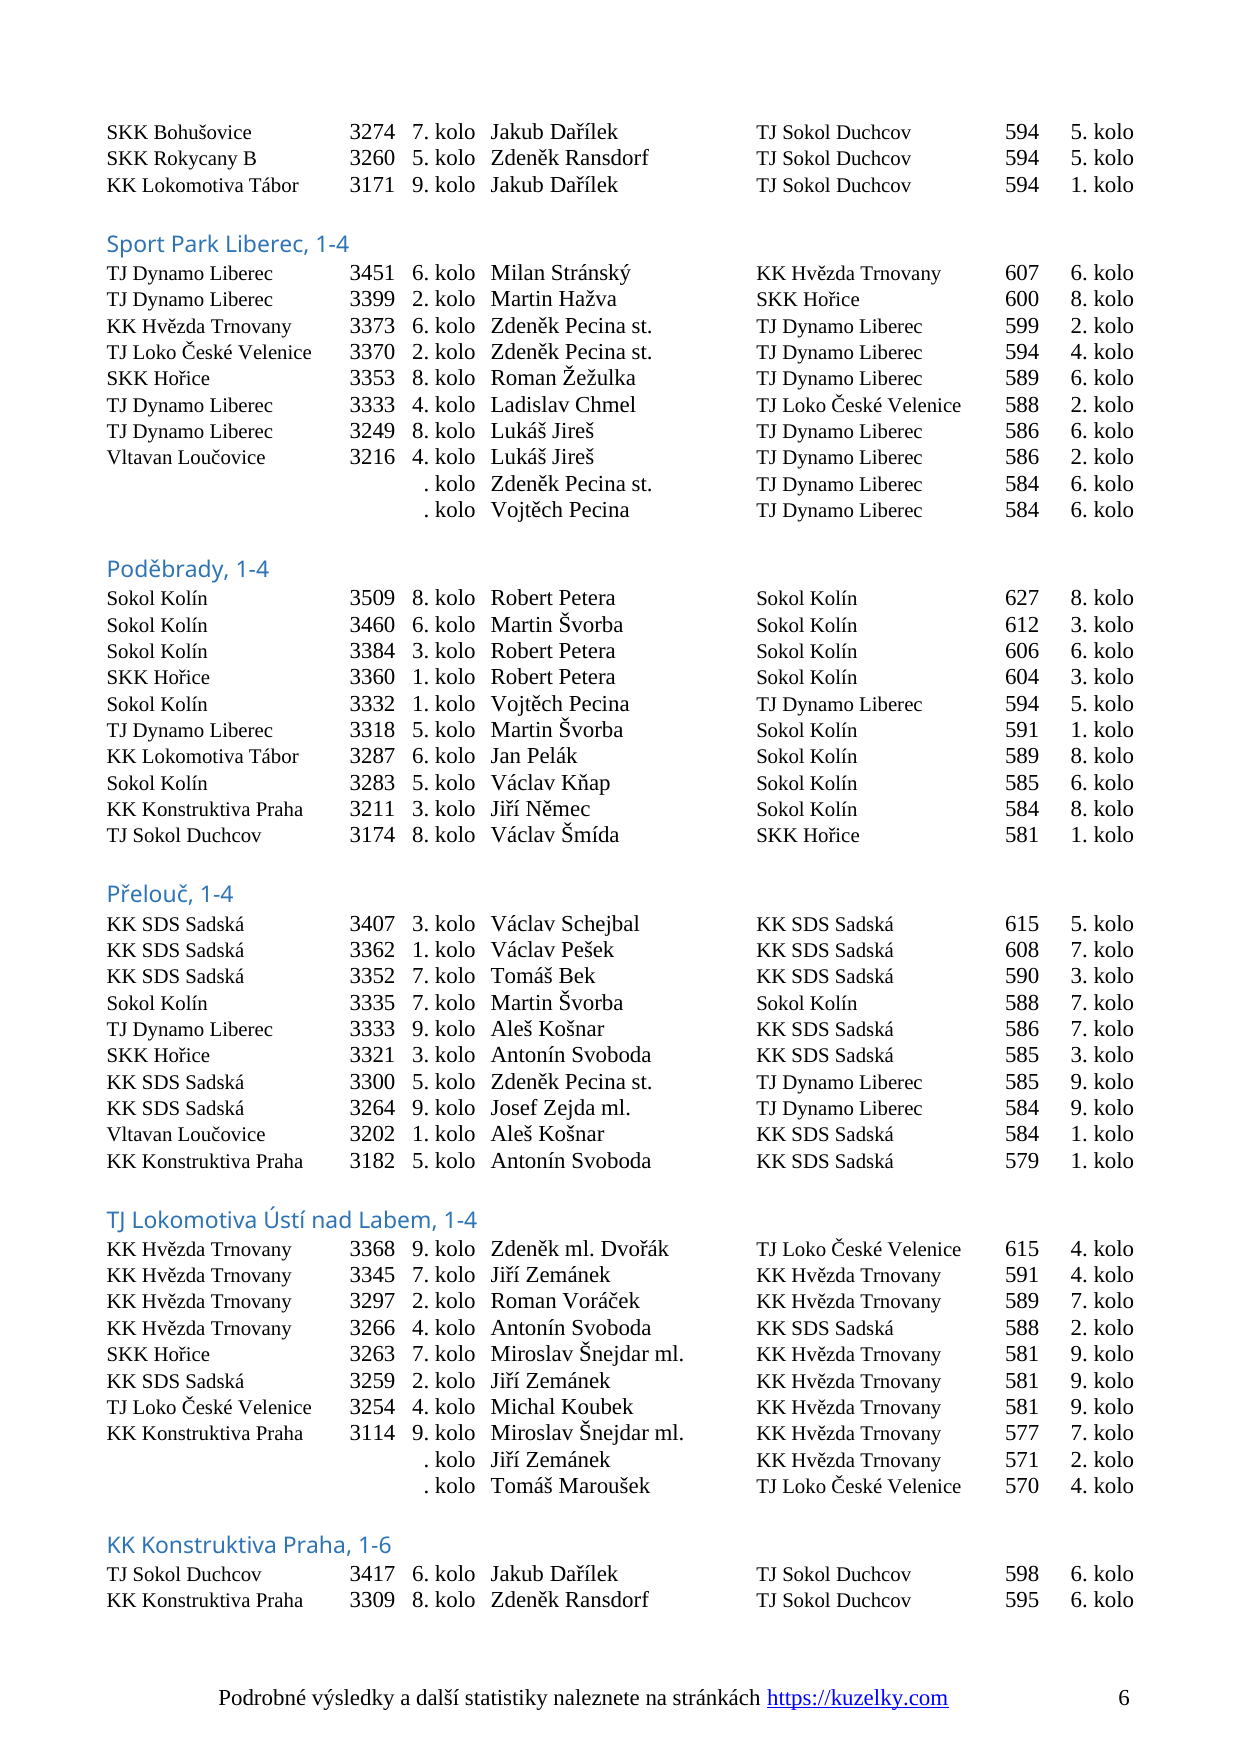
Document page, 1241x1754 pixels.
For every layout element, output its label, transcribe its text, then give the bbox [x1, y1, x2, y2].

text SKK Hořice 3353 8. kolo Roman Žežulka TJ Dynamo Liberec 589 6. kolo [106, 364, 1134, 391]
text KK SDS Sadská 3362 1. kolo Václav Pešek KK SDS Sadská 608 7. kolo [106, 936, 1134, 962]
text Vltavan Loučovice 3216 4. kolo Lukáš Jireš TJ Dynamo Liberec 586 2. kolo [106, 443, 1134, 470]
text TJ Loko České Velenice 3370 2. kolo Zdeněk Pecina st. TJ Dynamo Liberec 594 4. kolo [106, 338, 1134, 364]
text Sokol Kolín 3335 7. kolo Martin Švorba Sokol Kolín 588 7. kolo [106, 989, 1134, 1015]
text Sokol Kolín 3332 1. kolo Vojtěch Pecina TJ Dynamo Liberec 594 5. kolo [106, 690, 1134, 716]
text TJ Dynamo Liberec 3451 6. kolo Milan Stránský KK Hvězda Trnovany 607 6. kolo [106, 259, 1134, 285]
text KK Konstruktiva Praha 3182 5. kolo Antonín Svoboda KK SDS Sadská 579 1. kolo [106, 1147, 1134, 1173]
text . kolo Tomáš Maroušek TJ Loko České Velenice 570 4. kolo [106, 1472, 1134, 1498]
text KK Hvězda Trnovany 3266 4. kolo Antonín Svoboda KK SDS Sadská 588 2. kolo [106, 1314, 1134, 1340]
text KK Lokomotiva Tábor 3287 6. kolo Jan Pelák Sokol Kolín 589 8. kolo [106, 742, 1134, 769]
text TJ Sokol Duchcov 3417 6. kolo Jakub Dařílek TJ Sokol Duchcov 598 6. kolo [106, 1560, 1134, 1587]
text KK Konstruktiva Praha 3211 3. kolo Jiří Němec Sokol Kolín 584 8. kolo [106, 795, 1134, 821]
text TJ Dynamo Liberec 3249 8. kolo Lukáš Jireš TJ Dynamo Liberec 586 6. kolo [106, 417, 1134, 443]
text SKK Hořice 3263 7. kolo Miroslav Šnejdar ml. KK Hvězda Trnovany 581 9. kolo [106, 1340, 1134, 1367]
subtitle Poděbrady, 1-4 [106, 553, 1134, 584]
text TJ Dynamo Liberec 3333 9. kolo Aleš Košnar KK SDS Sadská 586 7. kolo [106, 1015, 1134, 1041]
text Sokol Kolín 3460 6. kolo Martin Švorba Sokol Kolín 612 3. kolo [106, 611, 1134, 637]
subtitle Přelouč, 1-4 [106, 878, 1134, 909]
text Sokol Kolín 3384 3. kolo Robert Petera Sokol Kolín 606 6. kolo [106, 637, 1134, 663]
text KK Hvězda Trnovany 3297 2. kolo Roman Voráček KK Hvězda Trnovany 589 7. kolo [106, 1288, 1134, 1314]
text KK SDS Sadská 3264 9. kolo Josef Zejda ml. TJ Dynamo Liberec 584 9. kolo [106, 1094, 1134, 1120]
text KK SDS Sadská 3407 3. kolo Václav Schejbal KK SDS Sadská 615 5. kolo [106, 909, 1134, 936]
text . kolo Jiří Zemánek KK Hvězda Trnovany 571 2. kolo [106, 1446, 1134, 1472]
text TJ Sokol Duchcov 3174 8. kolo Václav Šmída SKK Hořice 581 1. kolo [106, 821, 1134, 848]
text . kolo Vojtěch Pecina TJ Dynamo Liberec 584 6. kolo [106, 496, 1134, 522]
text KK Hvězda Trnovany 3368 9. kolo Zdeněk ml. Dvořák TJ Loko České Velenice 615 4. kolo [106, 1235, 1134, 1261]
subtitle KK Konstruktiva Praha, 1-6 [106, 1529, 1134, 1560]
subtitle Sport Park Liberec, 1-4 [106, 228, 1134, 259]
text TJ Dynamo Liberec 3318 5. kolo Martin Švorba Sokol Kolín 591 1. kolo [106, 716, 1134, 742]
text TJ Dynamo Liberec 3399 2. kolo Martin Hažva SKK Hořice 600 8. kolo [106, 285, 1134, 312]
text KK Konstruktiva Praha 3114 9. kolo Miroslav Šnejdar ml. KK Hvězda Trnovany 577 7. kolo [106, 1419, 1134, 1446]
text . kolo Zdeněk Pecina st. TJ Dynamo Liberec 584 6. kolo [106, 470, 1134, 496]
text KK Konstruktiva Praha 3309 8. kolo Zdeněk Ransdorf TJ Sokol Duchcov 595 6. kolo [106, 1587, 1134, 1613]
text KK Lokomotiva Tábor 3171 9. kolo Jakub Dařílek TJ Sokol Duchcov 594 1. kolo [106, 171, 1134, 197]
text Vltavan Loučovice 3202 1. kolo Aleš Košnar KK SDS Sadská 584 1. kolo [106, 1120, 1134, 1147]
text TJ Dynamo Liberec 3333 4. kolo Ladislav Chmel TJ Loko České Velenice 588 2. kolo [106, 391, 1134, 417]
text TJ Loko České Velenice 3254 4. kolo Michal Koubek KK Hvězda Trnovany 581 9. kolo [106, 1393, 1134, 1419]
text KK SDS Sadská 3300 5. kolo Zdeněk Pecina st. TJ Dynamo Liberec 585 9. kolo [106, 1068, 1134, 1094]
text SKK Hořice 3321 3. kolo Antonín Svoboda KK SDS Sadská 585 3. kolo [106, 1041, 1134, 1068]
text KK Hvězda Trnovany 3345 7. kolo Jiří Zemánek KK Hvězda Trnovany 591 4. kolo [106, 1261, 1134, 1288]
text KK Hvězda Trnovany 3373 6. kolo Zdeněk Pecina st. TJ Dynamo Liberec 599 2. kolo [106, 312, 1134, 338]
text SKK Hořice 3360 1. kolo Robert Petera Sokol Kolín 604 3. kolo [106, 663, 1134, 690]
subtitle TJ Lokomotiva Ústí nad Labem, 1-4 [106, 1204, 1134, 1235]
text SKK Rokycany B 3260 5. kolo Zdeněk Ransdorf TJ Sokol Duchcov 594 5. kolo [106, 144, 1134, 171]
text Sokol Kolín 3283 5. kolo Václav Kňap Sokol Kolín 585 6. kolo [106, 769, 1134, 795]
text KK SDS Sadská 3352 7. kolo Tomáš Bek KK SDS Sadská 590 3. kolo [106, 962, 1134, 989]
text SKK Bohušovice 3274 7. kolo Jakub Dařílek TJ Sokol Duchcov 594 5. kolo [106, 118, 1134, 144]
text KK SDS Sadská 3259 2. kolo Jiří Zemánek KK Hvězda Trnovany 581 9. kolo [106, 1367, 1134, 1393]
text Sokol Kolín 3509 8. kolo Robert Petera Sokol Kolín 627 8. kolo [106, 584, 1134, 611]
